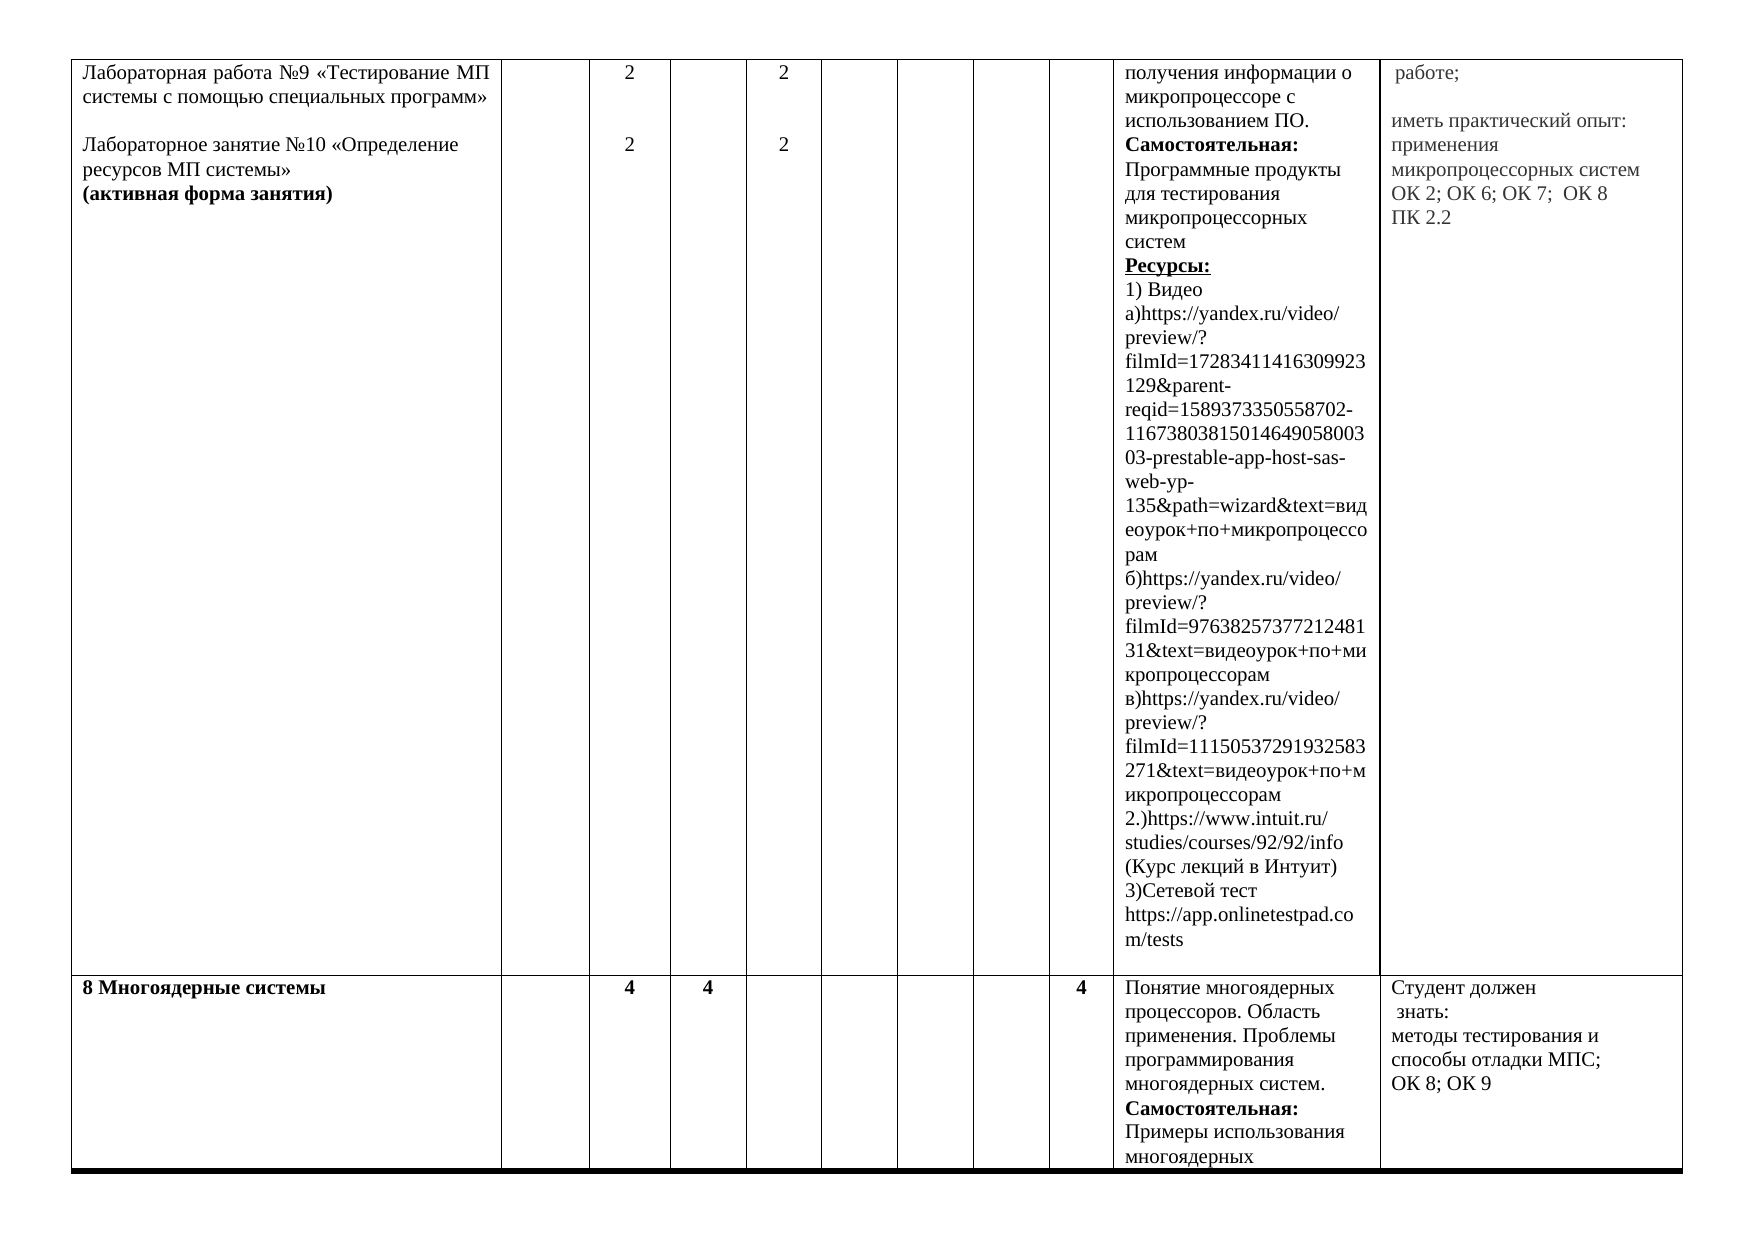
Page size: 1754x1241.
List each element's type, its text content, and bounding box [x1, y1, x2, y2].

table_cell [974, 60, 1049, 974]
table_cell 4 [1050, 976, 1113, 1168]
table_cell 4 [671, 60, 746, 974]
table_cell 5 [1050, 60, 1113, 974]
table_cell 4 [671, 976, 746, 1168]
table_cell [72, 60, 501, 974]
table_cell [974, 976, 1049, 1168]
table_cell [1114, 976, 1380, 1168]
table_cell 4 [590, 976, 670, 1168]
table_cell [898, 976, 973, 1168]
table_cell [822, 976, 897, 1168]
table_cell [747, 976, 821, 1168]
table_cell 2 2 [747, 60, 821, 974]
table_cell [502, 976, 589, 1168]
table_cell 4 2 2 [590, 60, 670, 974]
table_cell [72, 976, 501, 1168]
table_cell [898, 60, 973, 974]
table_cell [822, 60, 897, 974]
table_cell [502, 60, 589, 974]
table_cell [1381, 976, 1682, 1168]
